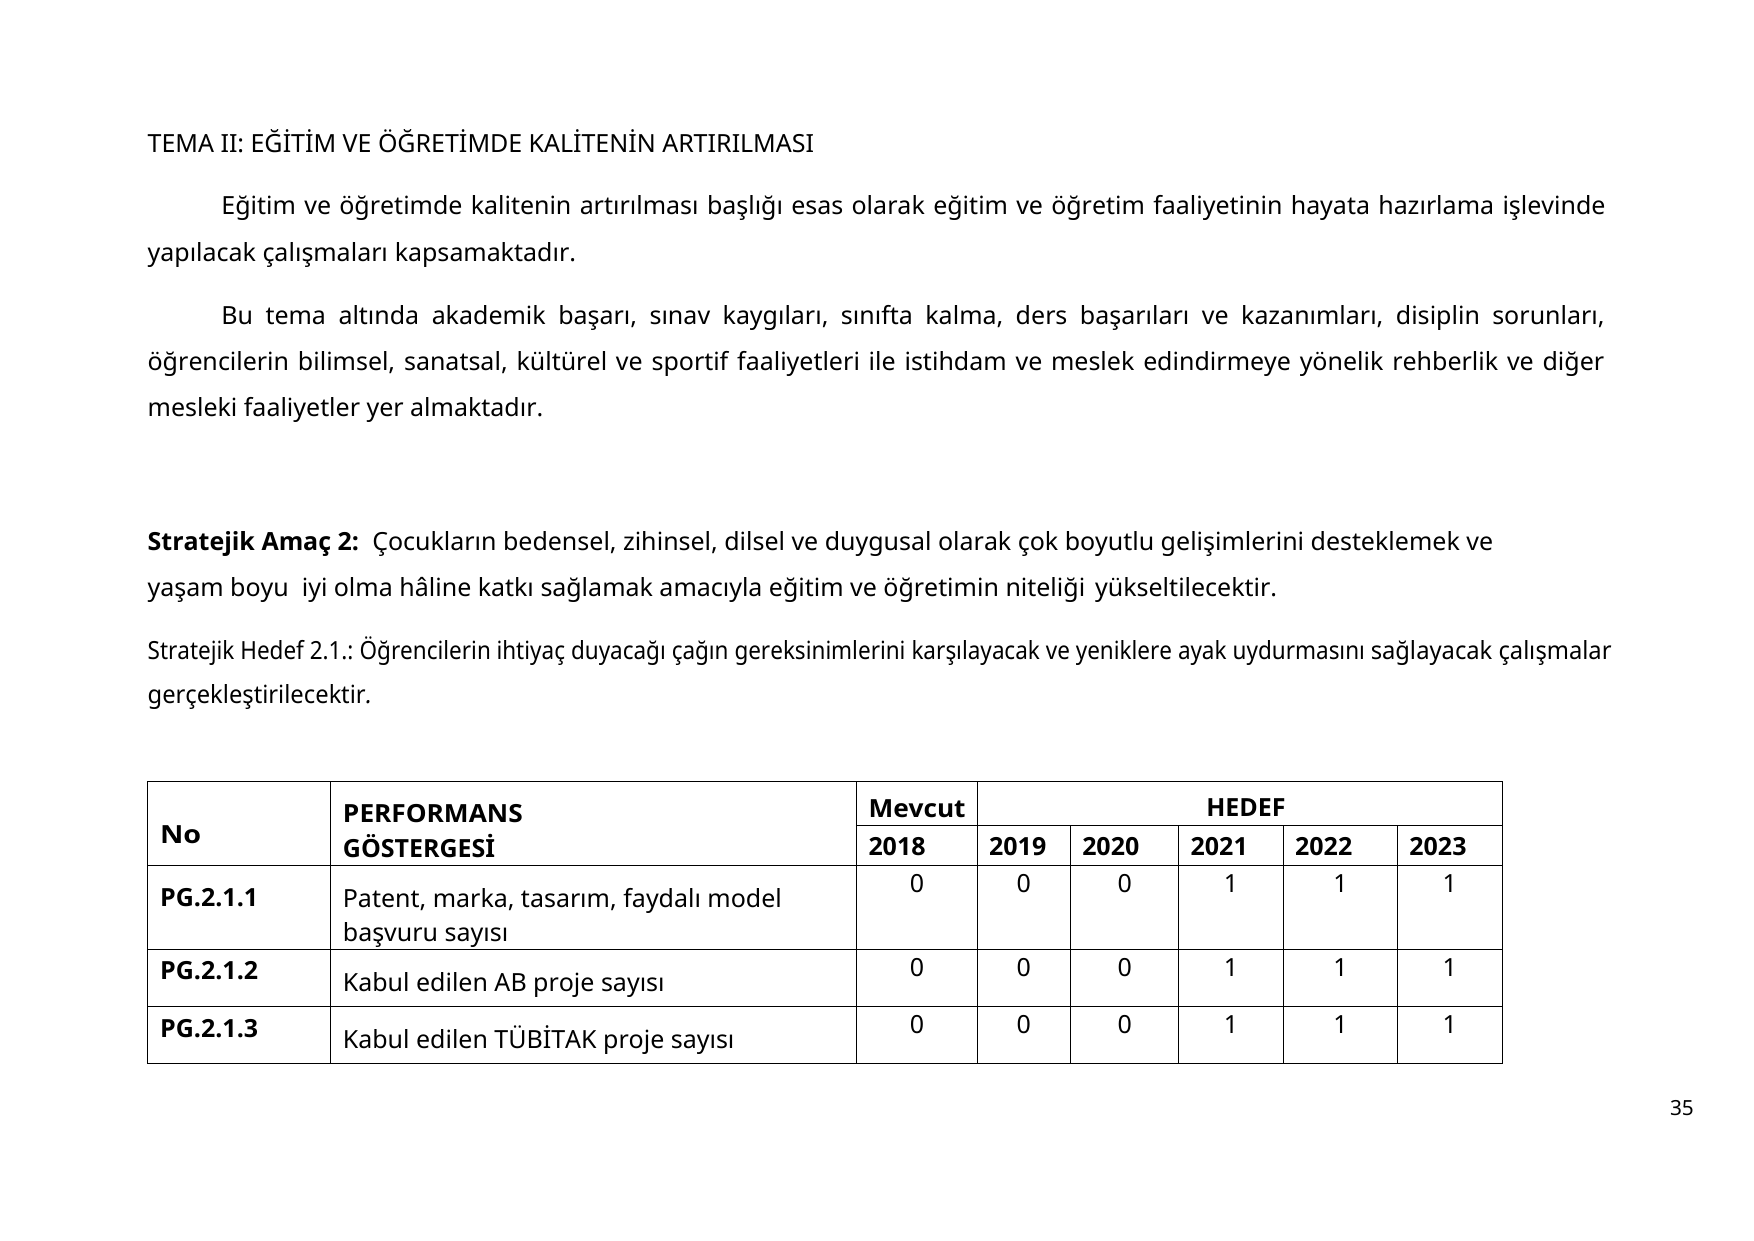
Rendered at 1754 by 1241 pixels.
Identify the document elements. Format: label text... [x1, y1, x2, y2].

table_cell 2020 [1071, 826, 1178, 864]
table_header Mevcut [857, 782, 977, 825]
table_cell 0 [857, 950, 977, 1006]
table_cell 1 [1179, 866, 1283, 949]
table_cell 1 [1398, 1007, 1502, 1063]
table_cell PG.2.1.2 [148, 950, 330, 1006]
table_cell 2018 [857, 826, 977, 864]
table_header No [148, 782, 330, 864]
table_cell 1 [1398, 950, 1502, 1006]
text Stratejik Amaç 2: Çocukların bedensel, zihinsel, dilsel ve duygusal olarak çok boyutlu gelişimlerini desteklemek ve yaşam boyu iyi olma hâline katkı sağlamak amacıyla eğitim ve öğretimin niteliği yükseltilecektir. [147, 523, 1571, 603]
table_cell 1 [1179, 950, 1283, 1006]
table_cell 0 [1071, 866, 1178, 949]
text Eğitim ve öğretimde kalitenin artırılması başlığı esas olarak eğitim ve öğretim faaliyetinin hayata hazırlama işlevinde yapılacak çalışmaları kapsamaktadır. [147, 187, 1607, 268]
table_cell 0 [857, 1007, 977, 1063]
table_header PERFORMANS GÖSTERGESİ [331, 782, 856, 864]
table_cell 2021 [1179, 826, 1283, 864]
table_cell 0 [1071, 950, 1178, 1006]
table_header HEDEF [978, 782, 1502, 825]
table_cell PG.2.1.3 [148, 1007, 330, 1063]
table_cell 1 [1179, 1007, 1283, 1063]
subtitle Stratejik Hedef 2.1.: Öğrencilerin ihtiyaç duyacağı çağın gereksinimlerini karşılayacak ve yeniklere ayak uydurmasını sağlayacak çalışmalar gerçekleştirilecektir. [147, 633, 1693, 711]
text Bu tema altında akademik başarı, sınav kaygıları, sınıfta kalma, ders başarıları ve kazanımları, disiplin sorunları, öğrencilerin bilimsel, sanatsal, kültürel ve sportif faaliyetleri ile istihdam ve meslek edindirmeye yönelik rehberlik ve diğer mesleki faaliyetler yer almaktadır. [147, 297, 1607, 424]
table_cell 0 [978, 866, 1070, 949]
table_cell 2022 [1284, 826, 1397, 864]
table_cell 1 [1284, 1007, 1397, 1063]
table_cell 0 [1071, 1007, 1178, 1063]
table_cell PG.2.1.1 [148, 866, 330, 949]
table_cell 0 [857, 866, 977, 949]
table_cell 0 [978, 950, 1070, 1006]
table_cell Kabul edilen TÜBİTAK proje sayısı [331, 1007, 856, 1063]
table_cell 2019 [978, 826, 1070, 864]
table_cell Patent, marka, tasarım, faydalı model başvuru sayısı [331, 866, 856, 949]
table_cell Kabul edilen AB proje sayısı [331, 950, 856, 1006]
table_cell 1 [1284, 950, 1397, 1006]
text TEMA II: EĞİTİM VE ÖĞRETİMDE KALİTENİN ARTIRILMASI [147, 126, 1693, 160]
table_cell 1 [1398, 866, 1502, 949]
table_cell 2023 [1398, 826, 1502, 864]
table_cell 0 [978, 1007, 1070, 1063]
table_cell 1 [1284, 866, 1397, 949]
